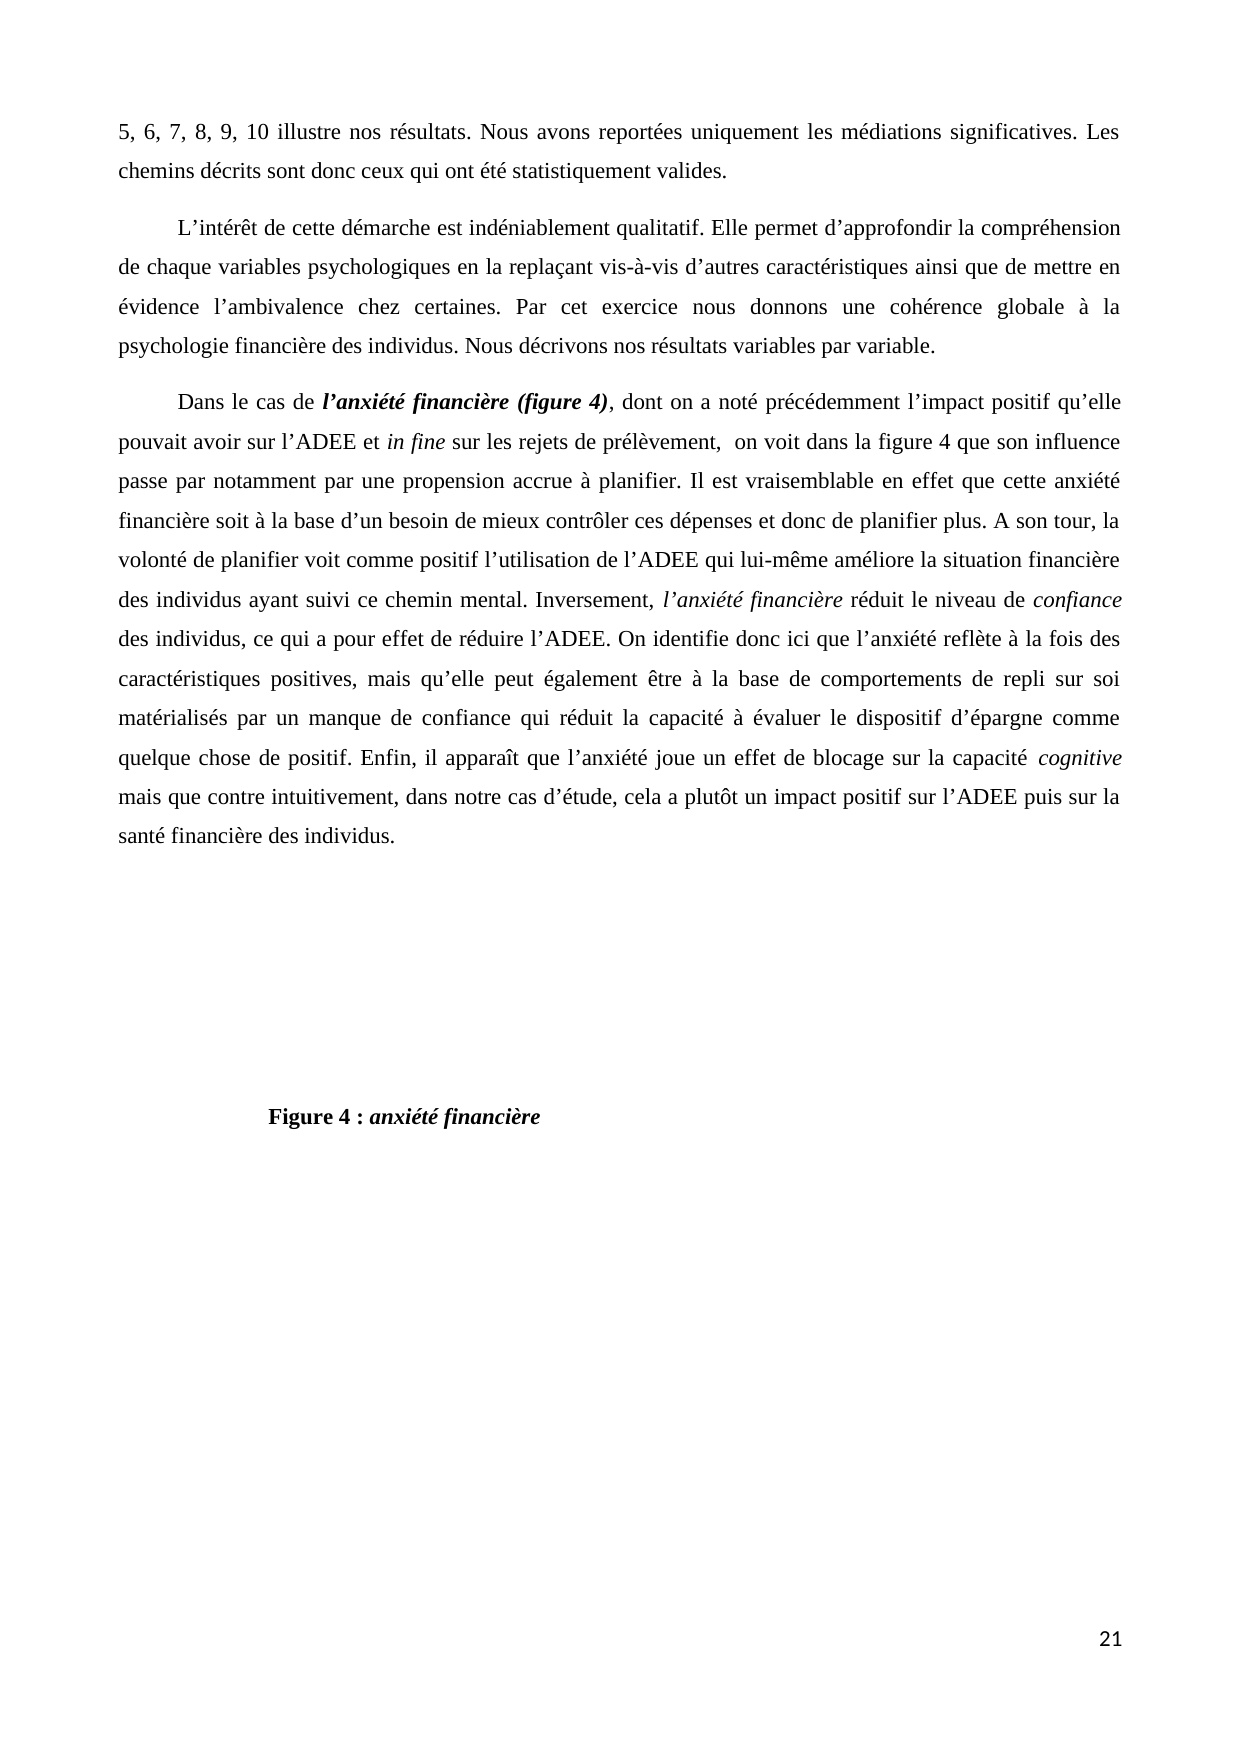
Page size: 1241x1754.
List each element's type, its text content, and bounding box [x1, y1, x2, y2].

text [118, 118, 1122, 184]
text Dans le cas de l’anxiété financière (figure 4), dont on a noté précédemment l’impact positif qu’elle pouvait avoir sur l’ADEE et in fine sur les rejets de prélèvement, on voit dans la figure 4 que son influence passe par notamment par une propension accrue à planifier. Il est vraisemblable en effet que cette anxiété financière soit à la base d’un besoin de mieux contrôler ces dépenses et donc de planifier plus. A son tour, la volonté de planifier voit comme positif l’utilisation de l’ADEE qui lui-même améliore la situation financière des individus ayant suivi ce chemin mental. Inversement, l’anxiété financière réduit le niveau de confiance des individus, ce qui a pour effet de réduire l’ADEE. On identifie donc ici que l’anxiété reflète à la fois des caractéristiques positives, mais qu’elle peut également être à la base de comportements de repli sur soi matérialisés par un manque de confiance qui réduit la capacité à évaluer le dispositif d’épargne comme quelque chose de positif. Enfin, il apparaît que l’anxiété joue un effet de blocage sur la capacité cognitive mais que contre intuitivement, dans notre cas d’étude, cela a plutôt un impact positif sur l’ADEE puis sur la santé financière des individus. [118, 388, 1122, 849]
text L’intérêt de cette démarche est indéniablement qualitatif. Elle permet d’approfondir la compréhension de chaque variables psychologiques en la replaçant vis-à-vis d’autres caractéristiques ainsi que de mettre en évidence l’ambivalence chez certaines. Par cet exercice nous donnons une cohérence globale à la psychologie financière des individus. Nous décrivons nos résultats variables par variable. [118, 214, 1122, 358]
text Figure 4 : anxiété financière [193, 1103, 1122, 1130]
